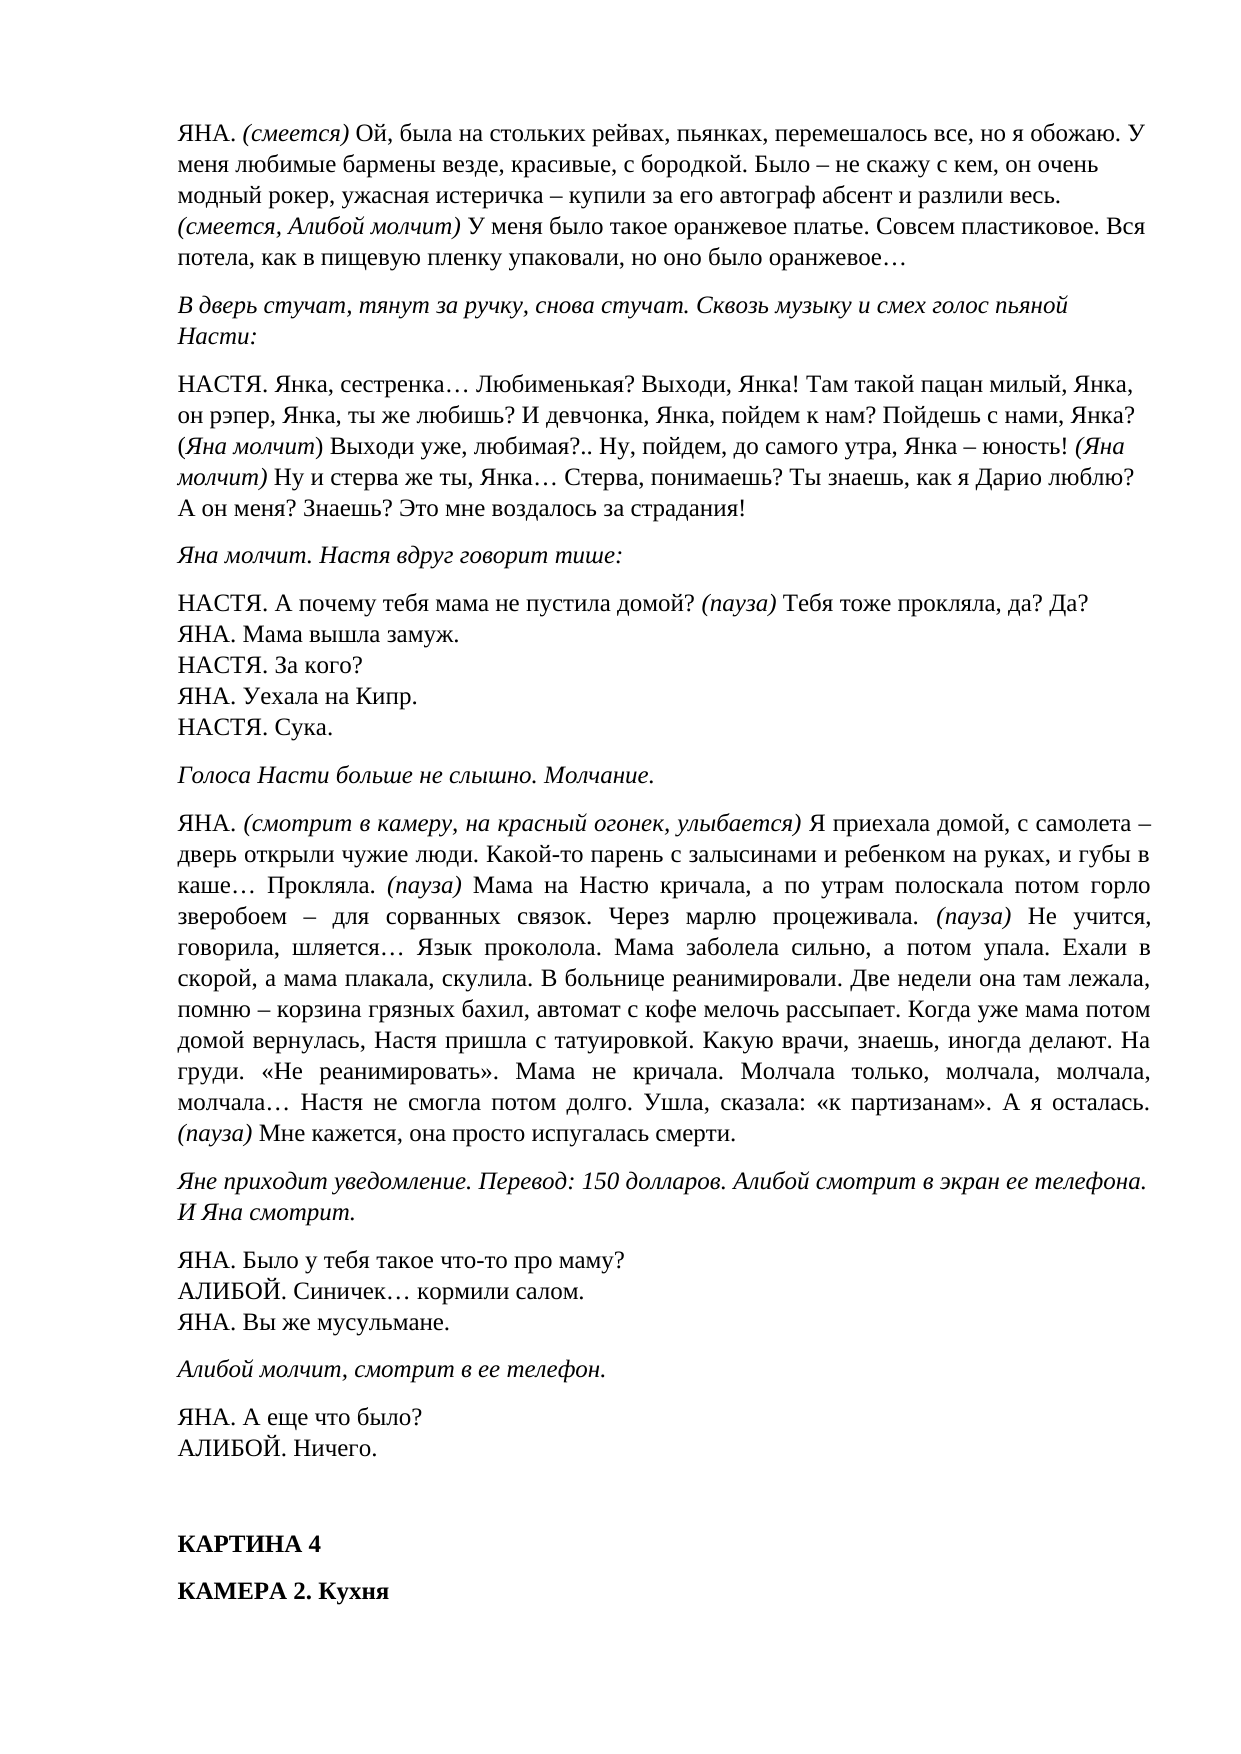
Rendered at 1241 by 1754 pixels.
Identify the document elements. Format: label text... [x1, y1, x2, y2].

text Голоса Насти больше не слышно. Молчание. [177, 760, 1152, 789]
text КАМЕРА 2. Кухня [177, 1576, 1152, 1605]
text ЯНА. А еще что было? АЛИБОЙ. Ничего. [177, 1402, 1152, 1462]
text НАСТЯ. А почему тебя мама не пустила домой? (пауза) Тебя тоже прокляла, да? Да? ЯНА. Мама вышла замуж. НАСТЯ. За кого? ЯНА. Уехала на Кипр. НАСТЯ. Сука. [177, 588, 1152, 741]
text В дверь стучат, тянут за ручку, снова стучат. Сквозь музыку и смех голос пьяной Насти: [177, 290, 1152, 350]
text НАСТЯ. Янка, сестренка… Любименькая? Выходи, Янка! Там такой пацан милый, Янка, он рэпер, Янка, ты же любишь? И девчонка, Янка, пойдем к нам? Пойдешь с нами, Янка? (Яна молчит) Выходи уже, любимая?.. Ну, пойдем, до самого утра, Янка – юность! (Яна молчит) Ну и стерва же ты, Янка… Стерва, понимаешь? Ты знаешь, как я Дарио люблю? А он меня? Знаешь? Это мне воздалось за страдания! [177, 369, 1152, 522]
text Яна молчит. Настя вдруг говорит тише: [177, 541, 1152, 569]
text КАРТИНА 4 [177, 1529, 1152, 1557]
text Алибой молчит, смотрит в ее телефон. [177, 1354, 1152, 1383]
text ЯНА. (смотрит в камеру, на красный огонек, улыбается) Я приехала домой, с самолета – дверь открыли чужие люди. Какой-то парень с залысинами и ребенком на руках, и губы в каше… Прокляла. (пауза) Мама на Настю кричала, а по утрам полоскала потом горло зверобоем – для сорванных связок. Через марлю процеживала. (пауза) Не учится, говорила, шляется… Язык проколола. Мама заболела сильно, а потом упала. Ехали в скорой, а мама плакала, скулила. В больнице реанимировали. Две недели она там лежала, помню – корзина грязных бахил, автомат с кофе мелочь рассыпает. Когда уже мама потом домой вернулась, Настя пришла с татуировкой. Какую врачи, знаешь, иногда делают. На груди. «Не реанимировать». Мама не кричала. Молчала только, молчала, молчала, молчала… Настя не смогла потом долго. Ушла, сказала: «к партизанам». А я осталась. (пауза) Мне кажется, она просто испугалась смерти. [177, 808, 1152, 1147]
text Яне приходит уведомление. Перевод: 150 долларов. Алибой смотрит в экран ее телефона. И Яна смотрит. [177, 1166, 1152, 1226]
text ЯНА. (смеется) Ой, была на стольких рейвах, пьянках, перемешалось все, но я обожаю. У меня любимые бармены везде, красивые, с бородкой. Было – не скажу с кем, он очень модный рокер, ужасная истеричка – купили за его автограф абсент и разлили весь. (смеется, Алибой молчит) У меня было такое оранжевое платье. Совсем пластиковое. Вся потела, как в пищевую пленку упаковали, но оно было оранжевое… [177, 118, 1152, 271]
text ЯНА. Было у тебя такое что-то про маму? АЛИБОЙ. Синичек… кормили салом. ЯНА. Вы же мусульмане. [177, 1245, 1152, 1336]
